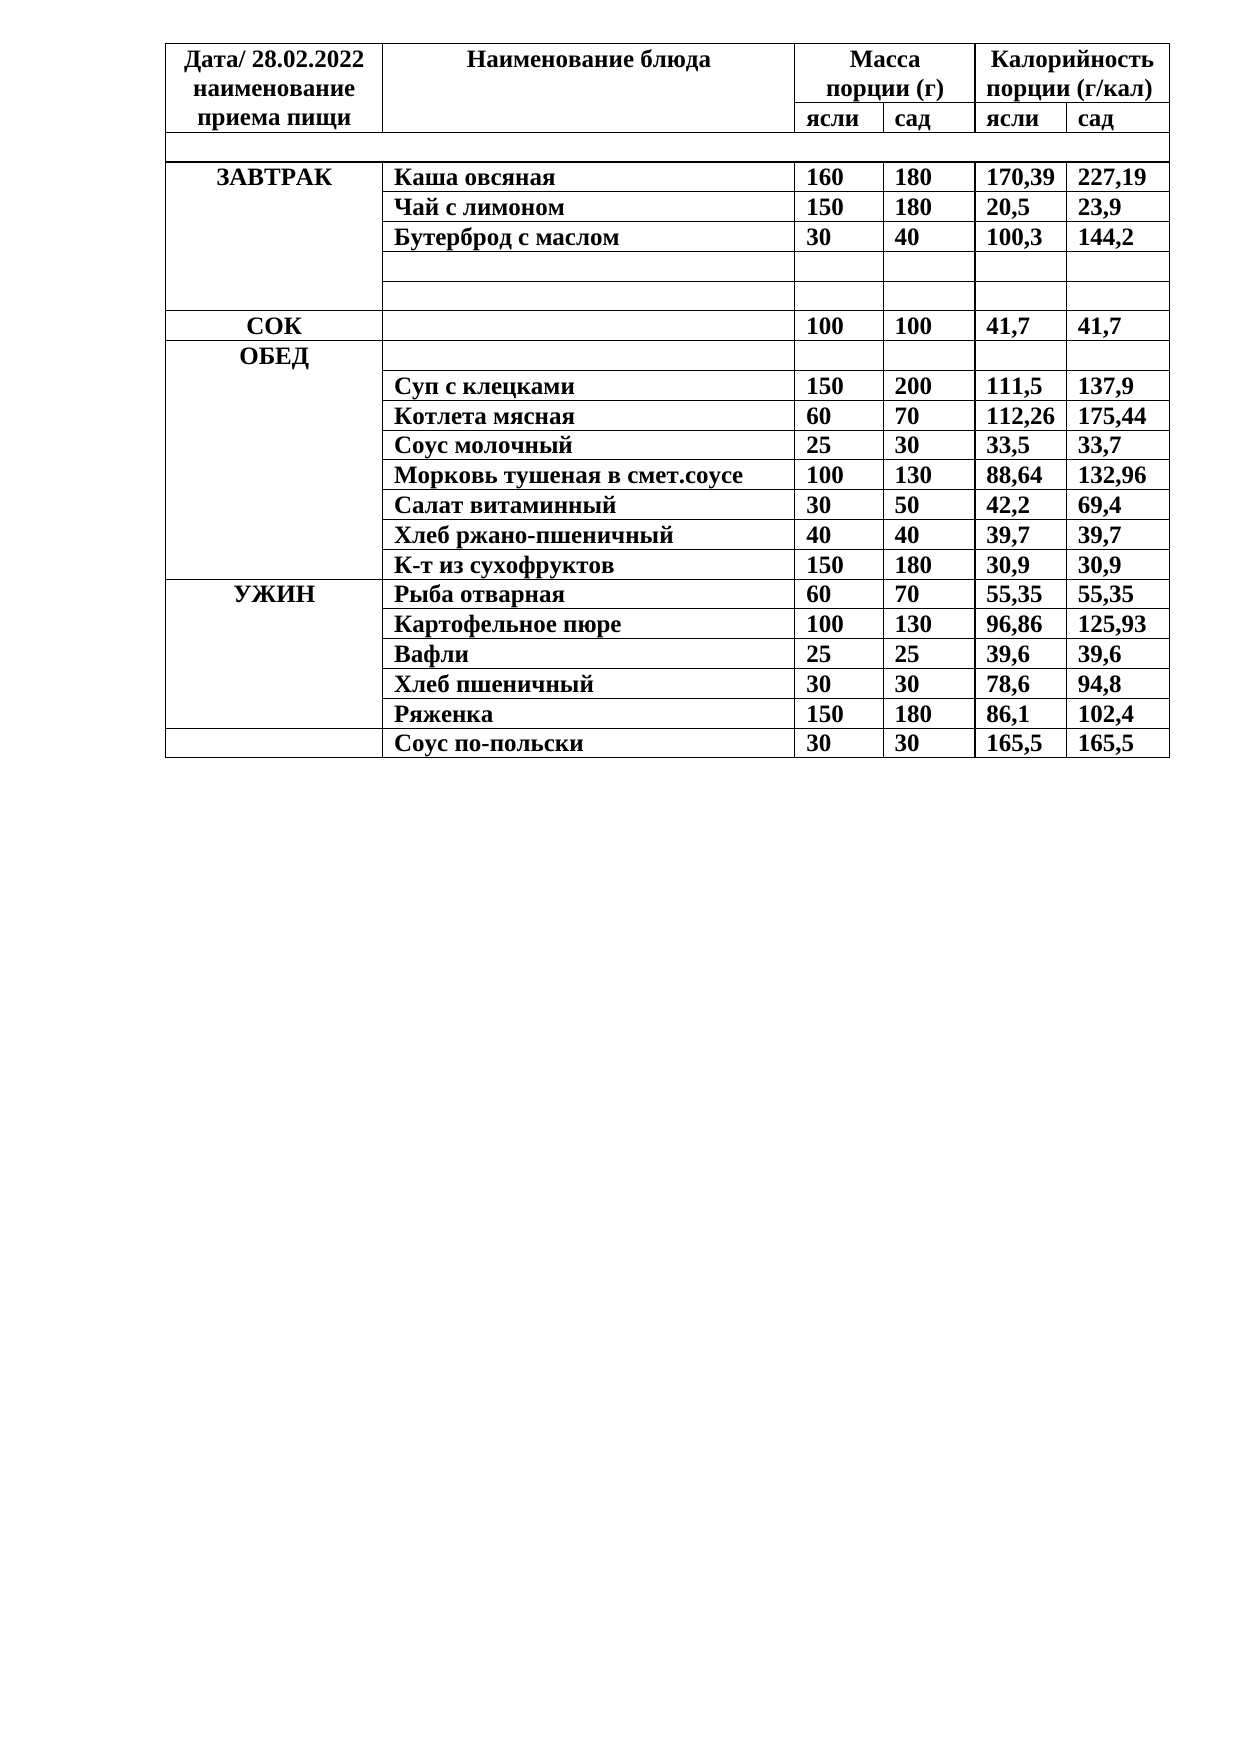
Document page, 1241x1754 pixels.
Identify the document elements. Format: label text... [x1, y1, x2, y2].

table_cell 150 [795, 699, 883, 727]
table_cell 69,4 [1067, 490, 1169, 519]
table_cell 42,2 [976, 490, 1066, 519]
table_cell 227,19 [1067, 163, 1169, 191]
table_cell 86,1 [976, 699, 1066, 727]
table_cell 39,7 [1067, 520, 1169, 549]
table_cell [795, 252, 883, 281]
table_cell 60 [795, 401, 883, 429]
table_cell 132,96 [1067, 460, 1169, 489]
table_cell 40 [795, 520, 883, 549]
table_cell Суп с клецками [383, 371, 794, 400]
table_cell 102,4 [1067, 699, 1169, 727]
table_cell [884, 282, 974, 310]
table_cell 25 [884, 639, 974, 668]
table_cell 30 [795, 729, 883, 757]
table_cell 39,7 [976, 520, 1066, 549]
table_header Дата/ 28.02.2022 наименование приема пищи [166, 44, 382, 132]
table_cell Картофельное пюре [383, 609, 794, 638]
table_cell [884, 341, 974, 370]
table_cell 100 [795, 460, 883, 489]
table_cell Морковь тушеная в смет.соусе [383, 460, 794, 489]
table_cell 50 [884, 490, 974, 519]
table_cell 180 [884, 163, 974, 191]
table_cell 160 [795, 163, 883, 191]
table_cell Ряженка [383, 699, 794, 727]
table_cell [383, 282, 794, 310]
table_cell 30 [884, 669, 974, 698]
table_cell Котлета мясная [383, 401, 794, 429]
table_cell 137,9 [1067, 371, 1169, 400]
table_cell [976, 252, 1066, 281]
table_cell 94,8 [1067, 669, 1169, 698]
table_cell 175,44 [1067, 401, 1169, 429]
table_cell 112,26 [976, 401, 1066, 429]
table_cell УЖИН [166, 580, 382, 727]
table_cell 180 [884, 699, 974, 727]
table_cell 150 [795, 371, 883, 400]
table_cell [976, 282, 1066, 310]
table_cell 39,6 [976, 639, 1066, 668]
table_cell Чай с лимоном [383, 192, 794, 221]
table_cell 100 [795, 609, 883, 638]
table_header Наименование блюда [383, 44, 794, 132]
table_cell 111,5 [976, 371, 1066, 400]
table_cell СОК [166, 311, 382, 340]
table_header Масса порции (г) [795, 44, 974, 102]
table_cell 30 [795, 222, 883, 251]
table_cell Хлеб пшеничный [383, 669, 794, 698]
table_cell Рыба отварная [383, 580, 794, 608]
table_cell 180 [884, 192, 974, 221]
table_cell сад [1067, 103, 1169, 132]
table_cell 33,7 [1067, 431, 1169, 459]
table_cell 25 [795, 639, 883, 668]
table_cell 165,5 [1067, 729, 1169, 757]
table_cell [166, 133, 1169, 161]
table_header Калорийность порции (г/кал) [976, 44, 1169, 102]
table_cell 150 [795, 550, 883, 578]
table_cell 78,6 [976, 669, 1066, 698]
table_cell Салат витаминный [383, 490, 794, 519]
table_cell Каша овсяная [383, 163, 794, 191]
table_cell [383, 252, 794, 281]
table_cell [795, 282, 883, 310]
table_cell 130 [884, 609, 974, 638]
table_cell 100 [795, 311, 883, 340]
table_cell 180 [884, 550, 974, 578]
table_cell 30,9 [976, 550, 1066, 578]
table_cell 25 [795, 431, 883, 459]
table_cell [383, 311, 794, 340]
table_cell 170,39 [976, 163, 1066, 191]
table_cell 30 [884, 729, 974, 757]
table_cell [383, 341, 794, 370]
table_cell 20,5 [976, 192, 1066, 221]
table_cell Соус молочный [383, 431, 794, 459]
table_cell 40 [884, 520, 974, 549]
table_cell 100,3 [976, 222, 1066, 251]
table_cell 55,35 [1067, 580, 1169, 608]
table_cell 30 [795, 669, 883, 698]
table_cell 40 [884, 222, 974, 251]
table_cell 125,93 [1067, 609, 1169, 638]
table_cell сад [884, 103, 974, 132]
table_cell ОБЕД [166, 341, 382, 578]
table_cell 130 [884, 460, 974, 489]
table_cell [795, 341, 883, 370]
table_cell Соус по-польски [383, 729, 794, 757]
table_cell [1067, 341, 1169, 370]
table_cell 41,7 [976, 311, 1066, 340]
table_cell 60 [795, 580, 883, 608]
table_cell ясли [976, 103, 1066, 132]
table_cell 33,5 [976, 431, 1066, 459]
table_cell 144,2 [1067, 222, 1169, 251]
table_cell 165,5 [976, 729, 1066, 757]
table_cell [884, 252, 974, 281]
table_cell 55,35 [976, 580, 1066, 608]
table_cell 30,9 [1067, 550, 1169, 578]
table_cell 70 [884, 580, 974, 608]
table_cell Хлеб ржано-пшеничный [383, 520, 794, 549]
table_cell 39,6 [1067, 639, 1169, 668]
table_cell 30 [795, 490, 883, 519]
table_cell 200 [884, 371, 974, 400]
table_cell К-т из сухофруктов [383, 550, 794, 578]
table_cell 100 [884, 311, 974, 340]
table_cell [166, 729, 382, 757]
table_cell [1067, 282, 1169, 310]
table_cell Вафли [383, 639, 794, 668]
table_cell 96,86 [976, 609, 1066, 638]
table_cell 41,7 [1067, 311, 1169, 340]
table_cell [976, 341, 1066, 370]
table_cell [1067, 252, 1169, 281]
table_cell 70 [884, 401, 974, 429]
table_cell 88,64 [976, 460, 1066, 489]
table_cell Бутерброд с маслом [383, 222, 794, 251]
table_cell 23,9 [1067, 192, 1169, 221]
table_cell ЗАВТРАК [166, 163, 382, 310]
table_cell 30 [884, 431, 974, 459]
table_cell 150 [795, 192, 883, 221]
table_cell ясли [795, 103, 883, 132]
